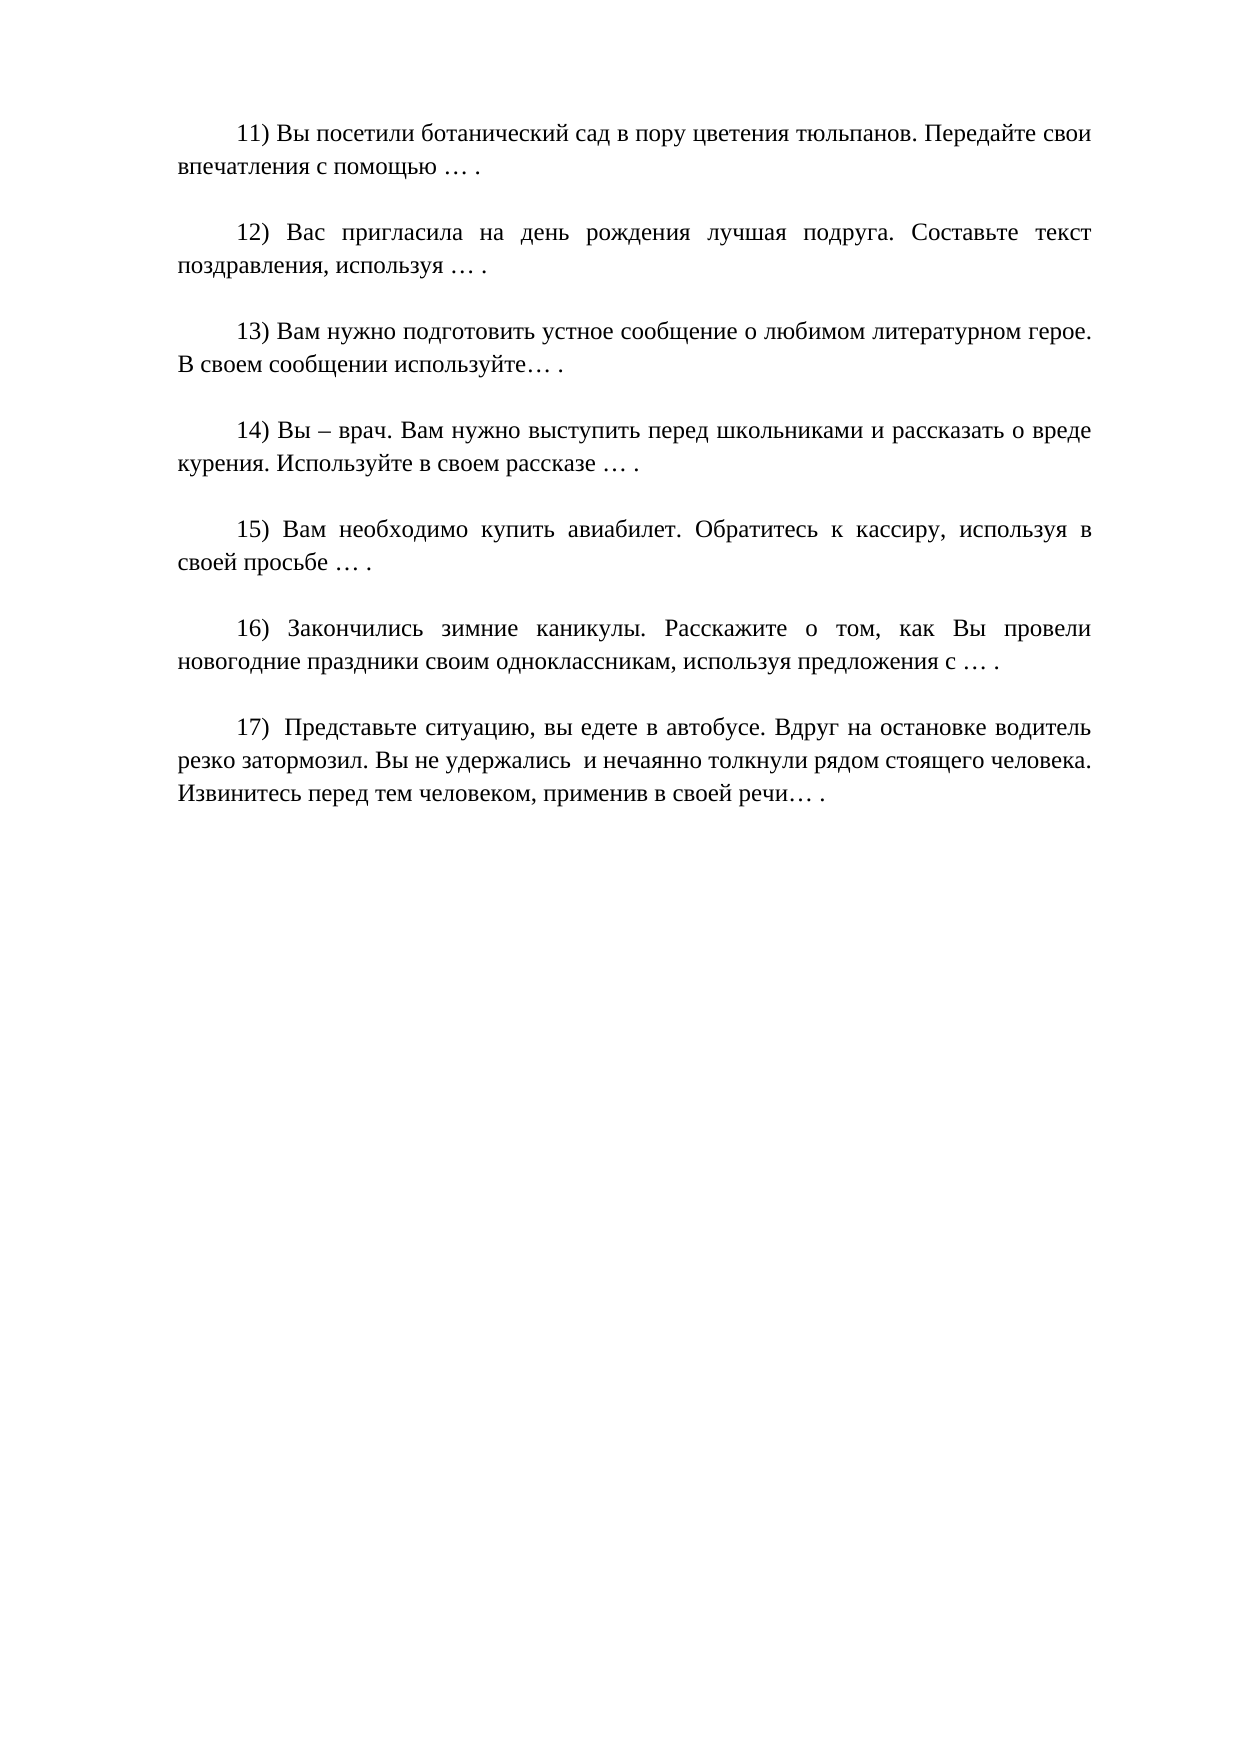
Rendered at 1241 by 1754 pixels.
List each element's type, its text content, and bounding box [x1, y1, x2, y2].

text 17) Представьте ситуацию, вы едете в автобусе. Вдруг на остановке водитель резко затормозил. Вы не удержались и нечаянно толкнули рядом стоящего человека. Извинитесь перед тем человеком, применив в своей речи… . [177, 712, 1093, 807]
text 13) Вам нужно подготовить устное сообщение о любимом литературном герое. В своем сообщении используйте… . [177, 316, 1093, 378]
text 12) Вас пригласила на день рождения лучшая подруга. Составьте текст поздравления, используя … . [177, 217, 1093, 279]
text 14) Вы – врач. Вам нужно выступить перед школьниками и рассказать о вреде курения. Используйте в своем рассказе … . [177, 415, 1093, 477]
text 16) Закончились зимние каникулы. Расскажите о том, как Вы провели новогодние праздники своим одноклассникам, используя предложения с … . [177, 613, 1093, 675]
text 15) Вам необходимо купить авиабилет. Обратитесь к кассиру, используя в своей просьбе … . [177, 514, 1093, 576]
text 11) Вы посетили ботанический сад в пору цветения тюльпанов. Передайте свои впечатления с помощью … . [177, 118, 1093, 180]
